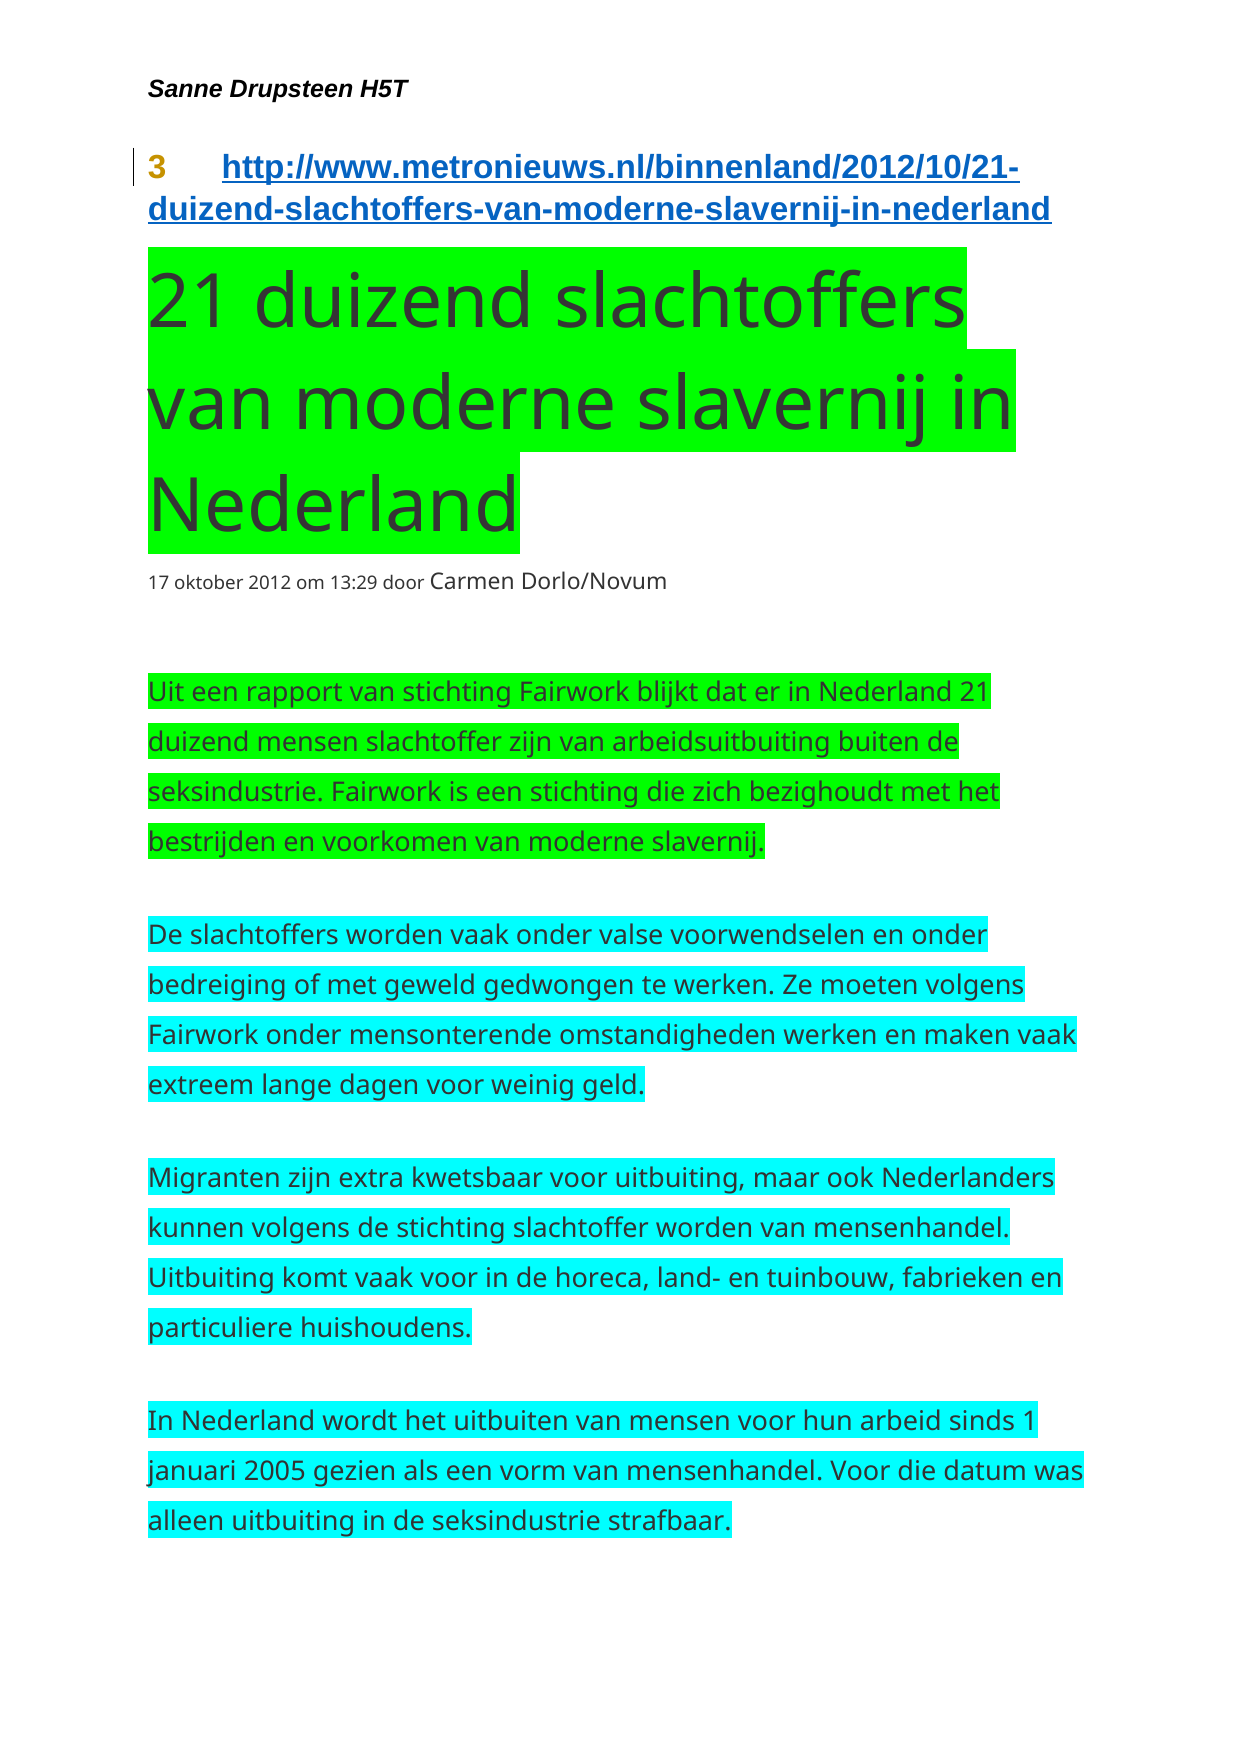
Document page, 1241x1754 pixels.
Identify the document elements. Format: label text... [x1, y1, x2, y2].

text 17 oktober 2012 om 13:29 door Carmen Dorlo/Novum [148, 563, 1093, 596]
subtitle 21 duizend slachtoffers van moderne slavernij in Nederland [520, 247, 1093, 554]
text De slachtoffers worden vaak onder valse voorwendselen en onder bedreiging of met geweld gedwongen te werken. Ze moeten volgens Fairwork onder mensonterende omstandigheden werken en maken vaak extreem lange dagen voor weinig geld. [148, 902, 1093, 1102]
text Migranten zijn extra kwetsbaar voor uitbuiting, maar ook Nederlanders kunnen volgens de stichting slachtoffer worden van mensenhandel. Uitbuiting komt vaak voor in de horeca, land- en tuinbouw, fabrieken en particuliere huishoudens. [148, 1145, 1093, 1345]
text 3 http://www.metronieuws.nl/binnenland/2012/10/21-duizend-slachtoffers-van-moderne-slavernij-in-nederland [148, 148, 1093, 227]
text In Nederland wordt het uitbuiten van mensen voor hun arbeid sinds 1 januari 2005 gezien als een vorm van mensenhandel. Voor die datum was alleen uitbuiting in de seksindustrie strafbaar. [148, 1388, 1093, 1538]
text Uit een rapport van stichting Fairwork blijkt dat er in Nederland 21 duizend mensen slachtoffer zijn van arbeidsuitbuiting buiten de seksindustrie. Fairwork is een stichting die zich bezighoudt met het bestrijden en voorkomen van moderne slavernij. [148, 659, 1093, 859]
